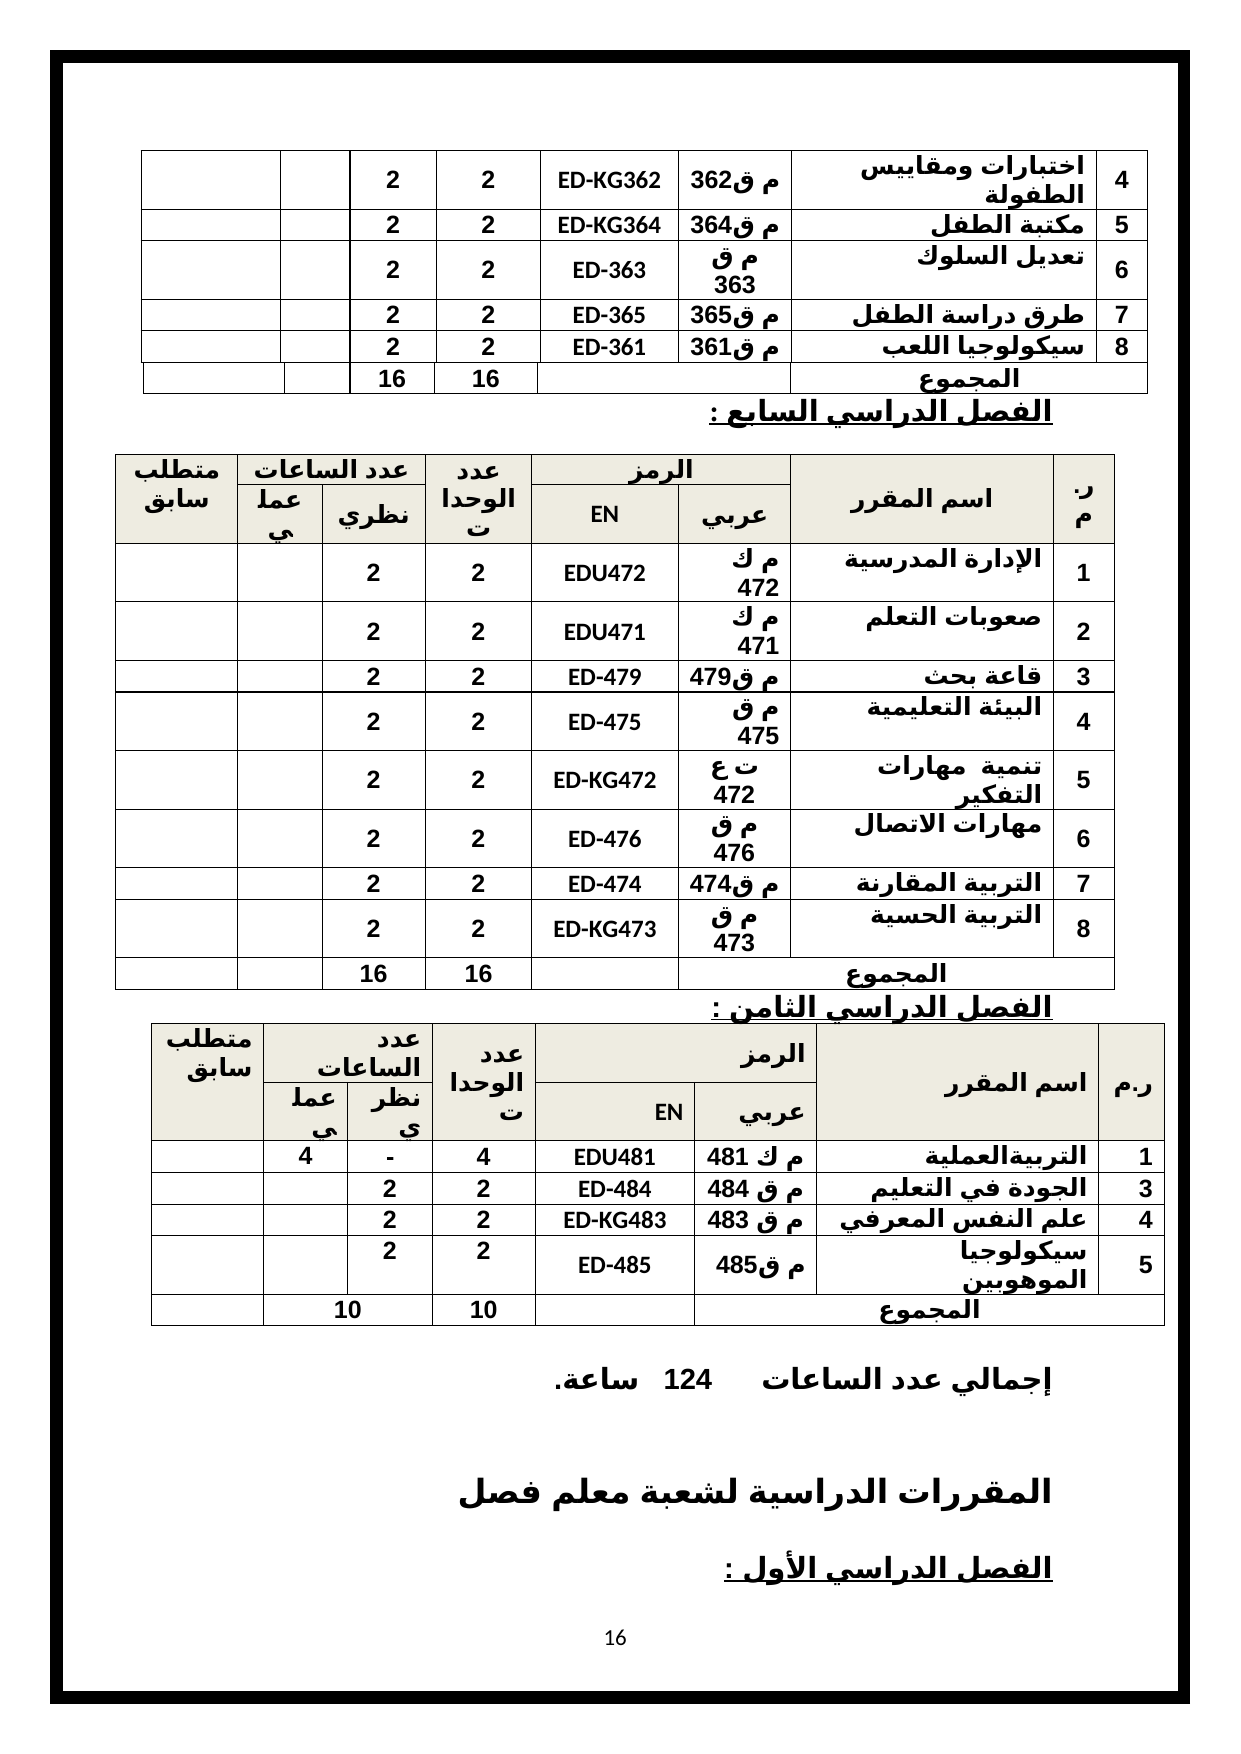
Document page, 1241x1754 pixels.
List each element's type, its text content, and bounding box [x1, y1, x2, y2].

table_cell ت ع472 [679, 751, 790, 808]
table_cell [281, 300, 349, 330]
text الفصل الدراسي الأول : [177, 1551, 1053, 1584]
table_header الرمز [536, 1024, 816, 1082]
table_cell م ق 363 [679, 241, 791, 299]
text الفصل الدراسي السابع : [177, 394, 1053, 428]
table_cell ED-KG473 [532, 900, 678, 957]
table_header متطلب سابق [116, 455, 237, 543]
table_cell 3 [1054, 661, 1114, 691]
table_cell 2 [426, 868, 531, 898]
table_cell [238, 751, 322, 808]
table_cell [152, 1236, 263, 1293]
table_cell م ق364 [679, 210, 791, 240]
table_header عدد الوحدات [426, 455, 531, 543]
table_cell - [348, 1141, 432, 1172]
table_cell [285, 363, 349, 393]
table_cell 2 [426, 810, 531, 867]
table_cell 2 [323, 544, 425, 601]
table_cell 4 [1097, 151, 1147, 208]
table_cell 2 [426, 900, 531, 957]
table_cell 2 [433, 1173, 535, 1203]
table_cell [238, 868, 322, 898]
table_cell 2 [437, 151, 540, 208]
table_cell 6 [1054, 810, 1114, 867]
table_cell [116, 544, 237, 601]
table_cell التربيةالعملية [817, 1141, 1098, 1172]
table_cell ED-361 [541, 331, 678, 362]
table_cell 2 [426, 602, 531, 660]
table_cell قاعة بحث [791, 661, 1053, 691]
table_cell 2 [323, 693, 425, 750]
table_cell 4 [1054, 693, 1114, 750]
table_cell 16 [351, 363, 434, 393]
table_cell [238, 810, 322, 867]
table_cell 8 [1097, 331, 1147, 362]
table_header عدد الساعات [264, 1024, 432, 1082]
table_cell [116, 693, 237, 750]
table_cell طرق دراسة الطفل [792, 300, 1096, 330]
table_cell [142, 300, 280, 330]
table_cell الجودة في التعليم [817, 1173, 1098, 1203]
table_cell [536, 1295, 694, 1325]
table_header اسم المقرر [817, 1024, 1098, 1140]
table_cell اختبارات ومقاييس الطفولة [792, 151, 1096, 208]
table_cell 2 [1054, 602, 1114, 660]
text الفصل الدراسي الثامن : [177, 990, 1053, 1023]
table_cell 2 [348, 1236, 432, 1293]
table_cell التربية الحسية [791, 900, 1053, 957]
table_header عدد الوحدات [433, 1024, 535, 1140]
table_cell 2 [323, 661, 425, 691]
table_cell 2 [323, 602, 425, 660]
table_cell 2 [348, 1173, 432, 1203]
table_cell م ق 475 [679, 693, 790, 750]
table_cell 2 [351, 241, 436, 299]
table_cell [238, 693, 322, 750]
table_cell [281, 241, 349, 299]
table_cell م ق485 [695, 1236, 816, 1293]
table_cell EN [536, 1083, 694, 1140]
table_cell ED-KG472 [532, 751, 678, 808]
table_header متطلب سابق [152, 1024, 263, 1140]
table_cell 5 [1054, 751, 1114, 808]
table_cell ED-KG483 [536, 1205, 694, 1235]
table_cell 2 [433, 1205, 535, 1235]
table_header الرمز [532, 455, 790, 484]
table_cell 7 [1097, 300, 1147, 330]
table_cell 2 [323, 810, 425, 867]
table_cell ED-484 [536, 1173, 694, 1203]
table_cell [116, 958, 237, 989]
table_cell 2 [437, 210, 540, 240]
table_cell [538, 363, 790, 393]
table_cell 10 [264, 1295, 432, 1325]
table_cell [142, 151, 280, 208]
table_cell م ق 484 [695, 1173, 816, 1203]
table_cell [238, 602, 322, 660]
table_cell [238, 661, 322, 691]
table_cell [152, 1295, 263, 1325]
table_cell 2 [323, 868, 425, 898]
table_cell 2 [426, 693, 531, 750]
table_cell 2 [323, 900, 425, 957]
table_cell مكتبة الطفل [792, 210, 1096, 240]
table_cell 4 [264, 1141, 347, 1172]
table_cell المجموع [791, 363, 1147, 393]
table_cell [281, 210, 349, 240]
table_cell تعديل السلوك [792, 241, 1096, 299]
table_cell البيئة التعليمية [791, 693, 1053, 750]
table_cell 2 [437, 241, 540, 299]
table_cell [144, 363, 284, 393]
table_cell 1 [1099, 1141, 1164, 1172]
table_cell عربي [695, 1083, 816, 1140]
text المقررات الدراسية لشعبة معلم فصل [177, 1472, 1053, 1510]
table_cell [152, 1141, 263, 1172]
table_cell ED-KG362 [541, 151, 678, 208]
table_header ر.م [1099, 1024, 1164, 1140]
table_cell ED-475 [532, 693, 678, 750]
table_cell علم النفس المعرفي [817, 1205, 1098, 1235]
table_header عدد الساعات [238, 455, 425, 484]
table_cell صعوبات التعلم [791, 602, 1053, 660]
table_cell 10 [433, 1295, 535, 1325]
table_cell [116, 751, 237, 808]
text إجمالي عدد الساعات 124 ساعة. [177, 1362, 1053, 1395]
table_cell 2 [351, 210, 436, 240]
table_cell 16 [323, 958, 425, 989]
table_cell ED-485 [536, 1236, 694, 1293]
table_cell [264, 1205, 347, 1235]
table_cell م ك 472 [679, 544, 790, 601]
table_cell [142, 331, 280, 362]
table_cell 2 [437, 331, 540, 362]
table_cell [264, 1173, 347, 1203]
table_cell [532, 958, 678, 989]
table_cell ED-476 [532, 810, 678, 867]
table_cell المجموع [695, 1295, 1164, 1325]
table_header ر.م [1054, 455, 1114, 543]
table_cell EDU481 [536, 1141, 694, 1172]
table_cell 3 [1099, 1173, 1164, 1203]
table_cell م ق 483 [695, 1205, 816, 1235]
table_cell 16 [435, 363, 537, 393]
table_cell 16 [426, 958, 531, 989]
table_cell 2 [426, 751, 531, 808]
table_cell 1 [1054, 544, 1114, 601]
table_header اسم المقرر [791, 455, 1053, 543]
table_cell م ك 471 [679, 602, 790, 660]
table_cell 7 [1054, 868, 1114, 898]
table_cell عملي [264, 1083, 347, 1140]
table_cell 2 [437, 300, 540, 330]
table_cell عربي [679, 485, 790, 543]
table_cell ED-474 [532, 868, 678, 898]
table_cell التربية المقارنة [791, 868, 1053, 898]
table_cell EDU471 [532, 602, 678, 660]
table_cell م ق474 [679, 868, 790, 898]
table_cell م ق 473 [679, 900, 790, 957]
table_cell 4 [433, 1141, 535, 1172]
table_cell م ق479 [679, 661, 790, 691]
table_cell نظري [323, 485, 425, 543]
table_cell م ق 476 [679, 810, 790, 867]
table_cell 5 [1099, 1236, 1164, 1293]
table_cell م ق365 [679, 300, 791, 330]
table_cell EDU472 [532, 544, 678, 601]
table_cell 4 [1099, 1205, 1164, 1235]
table_cell 2 [323, 751, 425, 808]
table_cell 2 [351, 300, 436, 330]
table_cell [116, 810, 237, 867]
table_cell 2 [351, 331, 436, 362]
table_cell [238, 958, 322, 989]
table_cell 5 [1097, 210, 1147, 240]
table_cell عملي [238, 485, 322, 543]
table_cell [142, 210, 280, 240]
table_cell 2 [426, 661, 531, 691]
table_cell 2 [426, 544, 531, 601]
table_cell [152, 1205, 263, 1235]
table_cell [116, 661, 237, 691]
table_cell [264, 1236, 347, 1293]
table_cell 8 [1054, 900, 1114, 957]
table_cell سيكولوجيا الموهوبين [817, 1236, 1098, 1293]
table_cell مهارات الاتصال [791, 810, 1053, 867]
table_cell المجموع [679, 958, 1114, 989]
table_cell [116, 868, 237, 898]
table_cell نظري [348, 1083, 432, 1140]
table_cell ED-KG364 [541, 210, 678, 240]
table_cell 2 [348, 1205, 432, 1235]
table_cell [281, 331, 349, 362]
table_cell سيكولوجيا اللعب [792, 331, 1096, 362]
table_cell [116, 602, 237, 660]
table_cell [281, 151, 349, 208]
table_cell 2 [351, 151, 436, 208]
table_cell EN [532, 485, 678, 543]
table_cell ED-479 [532, 661, 678, 691]
table_cell [152, 1173, 263, 1203]
table_cell ED-363 [541, 241, 678, 299]
table_cell تنمية مهارات التفكير [791, 751, 1053, 808]
table_cell [116, 900, 237, 957]
table_cell م ق361 [679, 331, 791, 362]
table_cell 2 [433, 1236, 535, 1293]
table_cell [238, 900, 322, 957]
table_cell م ك 481 [695, 1141, 816, 1172]
table_cell 6 [1097, 241, 1147, 299]
table_cell [238, 544, 322, 601]
table_cell [142, 241, 280, 299]
table_cell الإدارة المدرسية [791, 544, 1053, 601]
table_cell م ق362 [679, 151, 791, 208]
table_cell ED-365 [541, 300, 678, 330]
